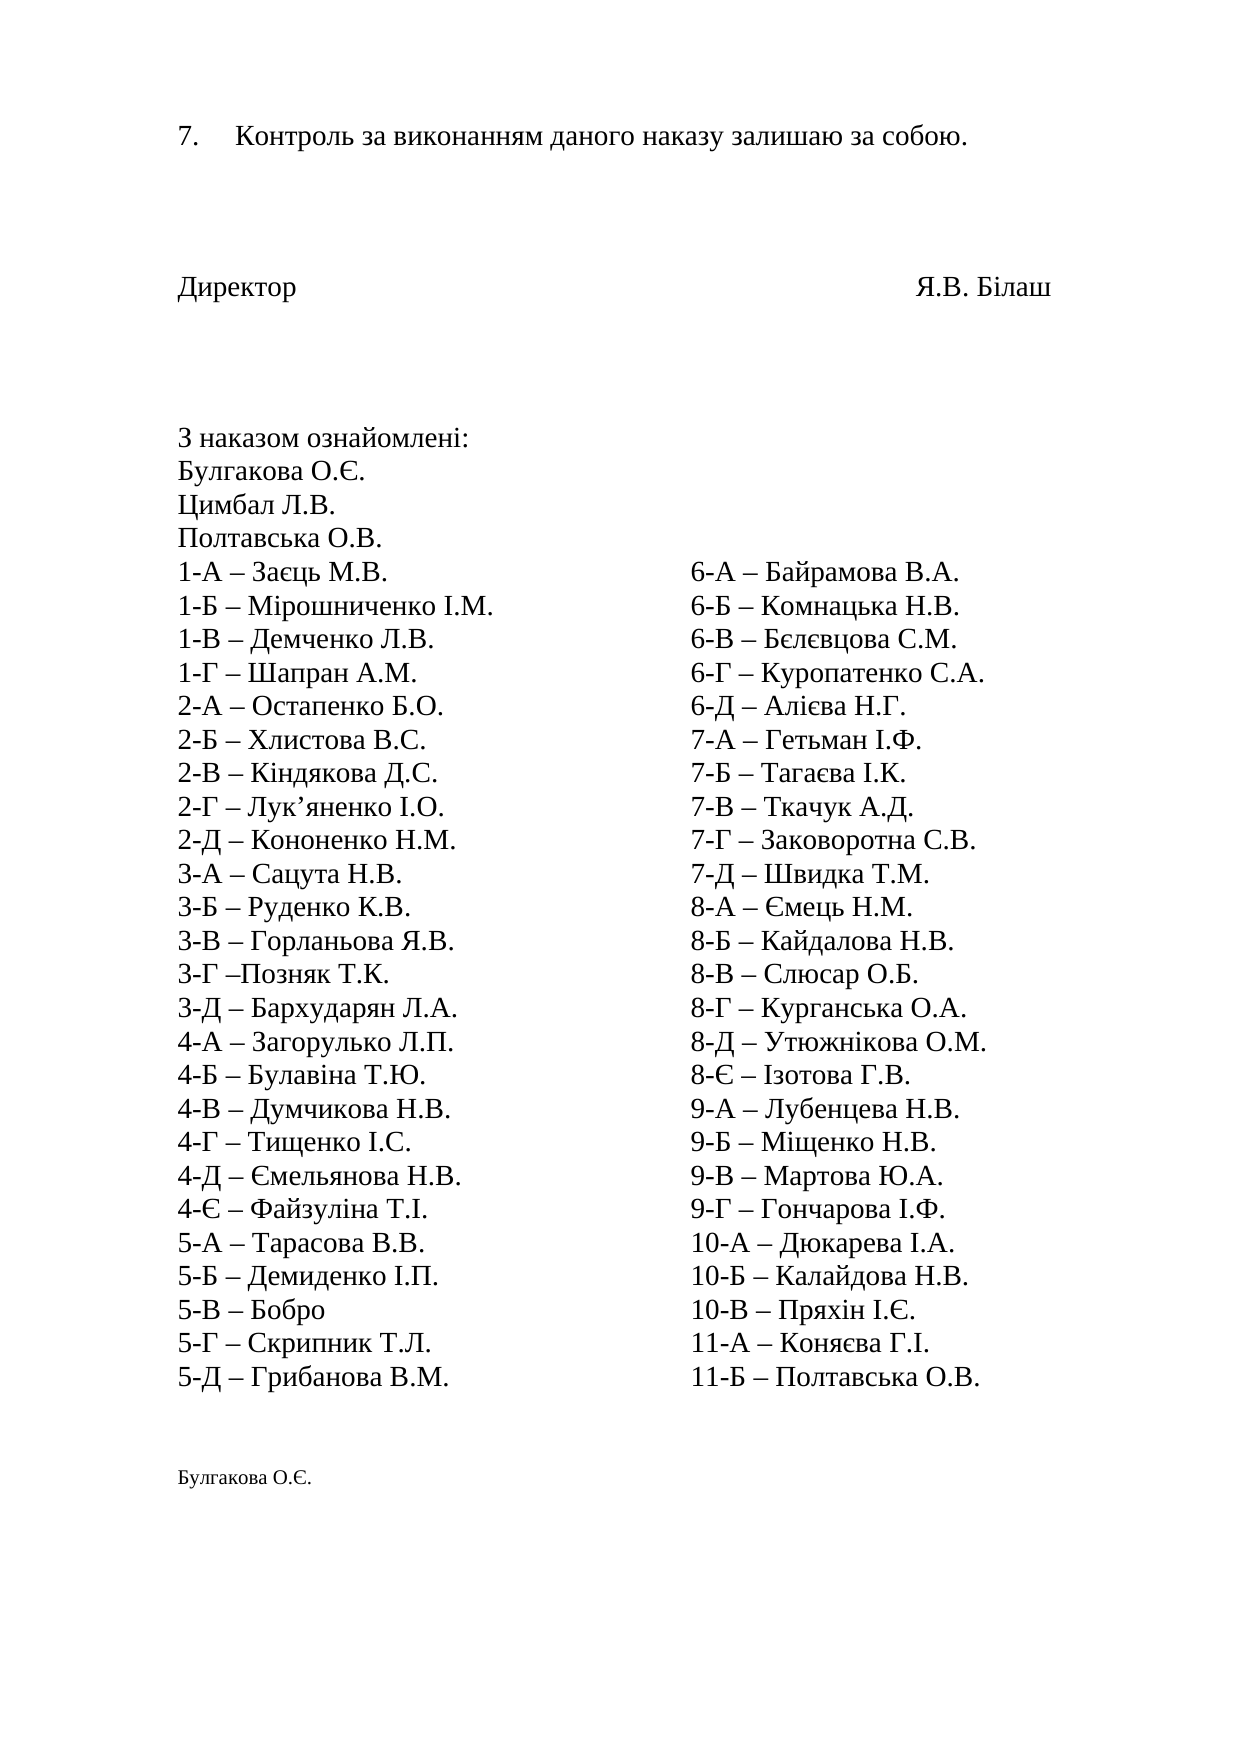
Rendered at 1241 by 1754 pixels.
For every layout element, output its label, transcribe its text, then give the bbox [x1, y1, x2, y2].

list Контроль за виконанням даного наказу залишаю за собою. [177, 118, 1181, 152]
text Цимбал Л.В. [177, 487, 1181, 521]
table_cell 9-В – Мартова Ю.А. [679, 1158, 1192, 1191]
table_cell 7-Б – Тагаєва І.К. [679, 755, 1192, 789]
table_cell 4-В – Думчикова Н.В. [166, 1091, 679, 1124]
table_header 1-А – Заєць М.В. [166, 554, 679, 588]
table_cell 4-А – Загорулько Л.П. [166, 1024, 679, 1057]
text З наказом ознайомлені: [177, 420, 1181, 453]
table_cell 9-Б – Міщенко Н.В. [679, 1124, 1192, 1158]
table_cell 6-Г – Куропатенко С.А. [679, 655, 1192, 688]
table_cell 4-Б – Булавіна Т.Ю. [166, 1057, 679, 1091]
table_cell 10-Б – Калайдова Н.В. [679, 1259, 1192, 1292]
table_cell 7-Г – Заковоротна С.В. [679, 823, 1192, 856]
table_cell 4-Г – Тищенко І.С. [166, 1124, 679, 1158]
table_cell 8-В – Слюсар О.Б. [679, 957, 1192, 990]
table_cell 2-Д – Кононенко Н.М. [166, 823, 679, 856]
table_cell 5-Д – Грибанова В.М. [166, 1359, 679, 1393]
table_cell 5-А – Тарасова В.В. [166, 1225, 679, 1258]
text Булгакова О.Є. [177, 1465, 1181, 1489]
table_cell 1-Г – Шапран А.М. [166, 655, 679, 688]
table_cell 10-В – Пряхін І.Є. [679, 1292, 1192, 1326]
text Булгакова О.Є. [177, 453, 1181, 487]
table_cell 3-А – Сацута Н.В. [166, 856, 679, 889]
table_cell 1-Б – Мірошниченко І.М. [166, 588, 679, 621]
table_cell 8-Д – Утюжнікова О.М. [679, 1024, 1192, 1057]
table_cell 3-Г –Позняк Т.К. [166, 957, 679, 990]
table_cell 3-В – Горланьова Я.В. [166, 923, 679, 957]
table_cell 10-А – Дюкарева І.А. [679, 1225, 1192, 1258]
table_cell 3-Д – Бархударян Л.А. [166, 990, 679, 1024]
table_cell 9-А – Лубенцева Н.В. [679, 1091, 1192, 1124]
table_cell 7-А – Гетьман І.Ф. [679, 722, 1192, 755]
table_cell 6-В – Бєлєвцова С.М. [679, 621, 1192, 655]
table_cell 3-Б – Руденко К.В. [166, 890, 679, 923]
table_cell 2-Б – Хлистова В.С. [166, 722, 679, 755]
table_cell 7-Д – Швидка Т.М. [679, 856, 1192, 889]
table_cell 6-Д – Алієва Н.Г. [679, 688, 1192, 722]
table_cell 1-В – Демченко Л.В. [166, 621, 679, 655]
table_cell 11-А – Коняєва Г.І. [679, 1326, 1192, 1359]
table_cell 8-Є – Ізотова Г.В. [679, 1057, 1192, 1091]
table_cell 2-А – Остапенко Б.О. [166, 688, 679, 722]
table_cell 8-Б – Кайдалова Н.В. [679, 923, 1192, 957]
table_cell 4-Д – Ємельянова Н.В. [166, 1158, 679, 1191]
table_cell 6-Б – Комнацька Н.В. [679, 588, 1192, 621]
text Полтавська О.В. [177, 521, 1181, 554]
table_cell 8-А – Ємець Н.М. [679, 890, 1192, 923]
table_header 6-А – Байрамова В.А. [679, 554, 1192, 588]
table_cell 9-Г – Гончарова І.Ф. [679, 1191, 1192, 1225]
table_cell 7-В – Ткачук А.Д. [679, 789, 1192, 822]
table_cell 11-Б – Полтавська О.В. [679, 1359, 1192, 1393]
table_cell 5-Б – Демиденко І.П. [166, 1259, 679, 1292]
table_cell 5-Г – Скрипник Т.Л. [166, 1326, 679, 1359]
table_cell 5-В – Бобро [166, 1292, 679, 1326]
table_cell 4-Є – Файзуліна Т.І. [166, 1191, 679, 1225]
table_cell 8-Г – Курганська О.А. [679, 990, 1192, 1024]
table_cell 2-Г – Лук’яненко І.О. [166, 789, 679, 822]
text Директор Я.В. Білаш [177, 269, 1181, 303]
table_cell 2-В – Кіндякова Д.С. [166, 755, 679, 789]
